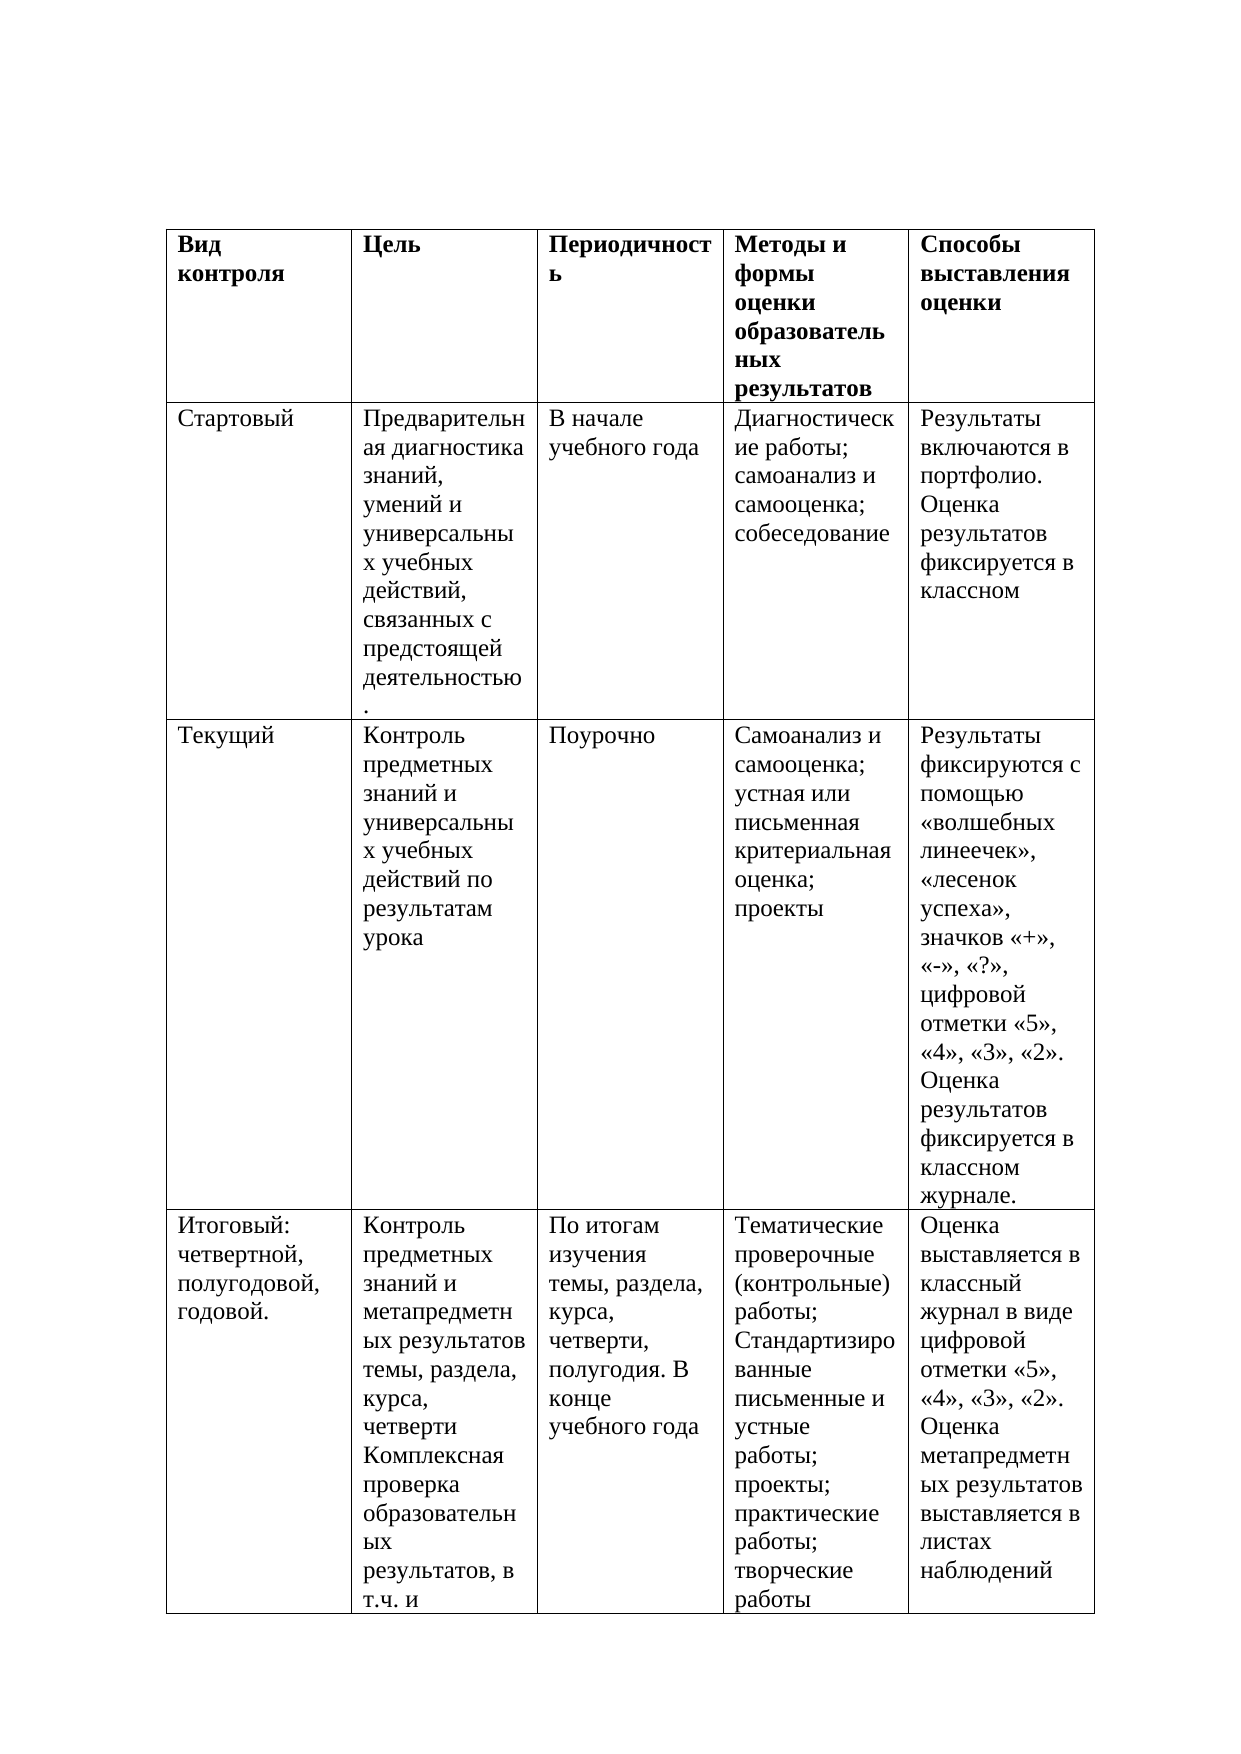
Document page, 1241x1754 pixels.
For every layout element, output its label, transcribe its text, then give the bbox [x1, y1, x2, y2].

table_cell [538, 1210, 723, 1613]
table_header Цель [352, 230, 537, 402]
table_header Способы выставления оценки [909, 230, 1094, 402]
table_cell Самоанализ и самооценка; устная или письменная критериальная оценка; проекты [724, 720, 908, 1209]
table_cell В начале учебного года [538, 403, 723, 719]
table_cell Диагностические работы; самоанализ и самооценка; собеседование [724, 403, 908, 719]
table_header Вид контроля [167, 230, 351, 402]
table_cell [909, 1210, 1094, 1613]
table_header Методы и формы оценки образовательных результатов [724, 230, 908, 402]
table_cell Поурочно [538, 720, 723, 1209]
table_cell Результаты включаются в портфолио. Оценка результатов фиксируется в классном [909, 403, 1094, 719]
table_header Периодичность [538, 230, 723, 402]
table_cell Предварительная диагностика знаний, умений и универсальных учебных действий, связанных с предстоящей деятельностью. [352, 403, 537, 719]
table_cell Стартовый [167, 403, 351, 719]
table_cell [352, 1210, 537, 1613]
table_cell Текущий [167, 720, 351, 1209]
table_cell Результаты фиксируются с помощью «волшебных линеечек», «лесенок успеха», значков «+», «-», «?», цифровой отметки «5», «4», «3», «2». Оценка результатов фиксируется в классном журнале. [909, 720, 1094, 1209]
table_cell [167, 1210, 351, 1613]
table_cell Контроль предметных знаний и универсальных учебных действий по результатам урока [352, 720, 537, 1209]
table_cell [724, 1210, 908, 1613]
